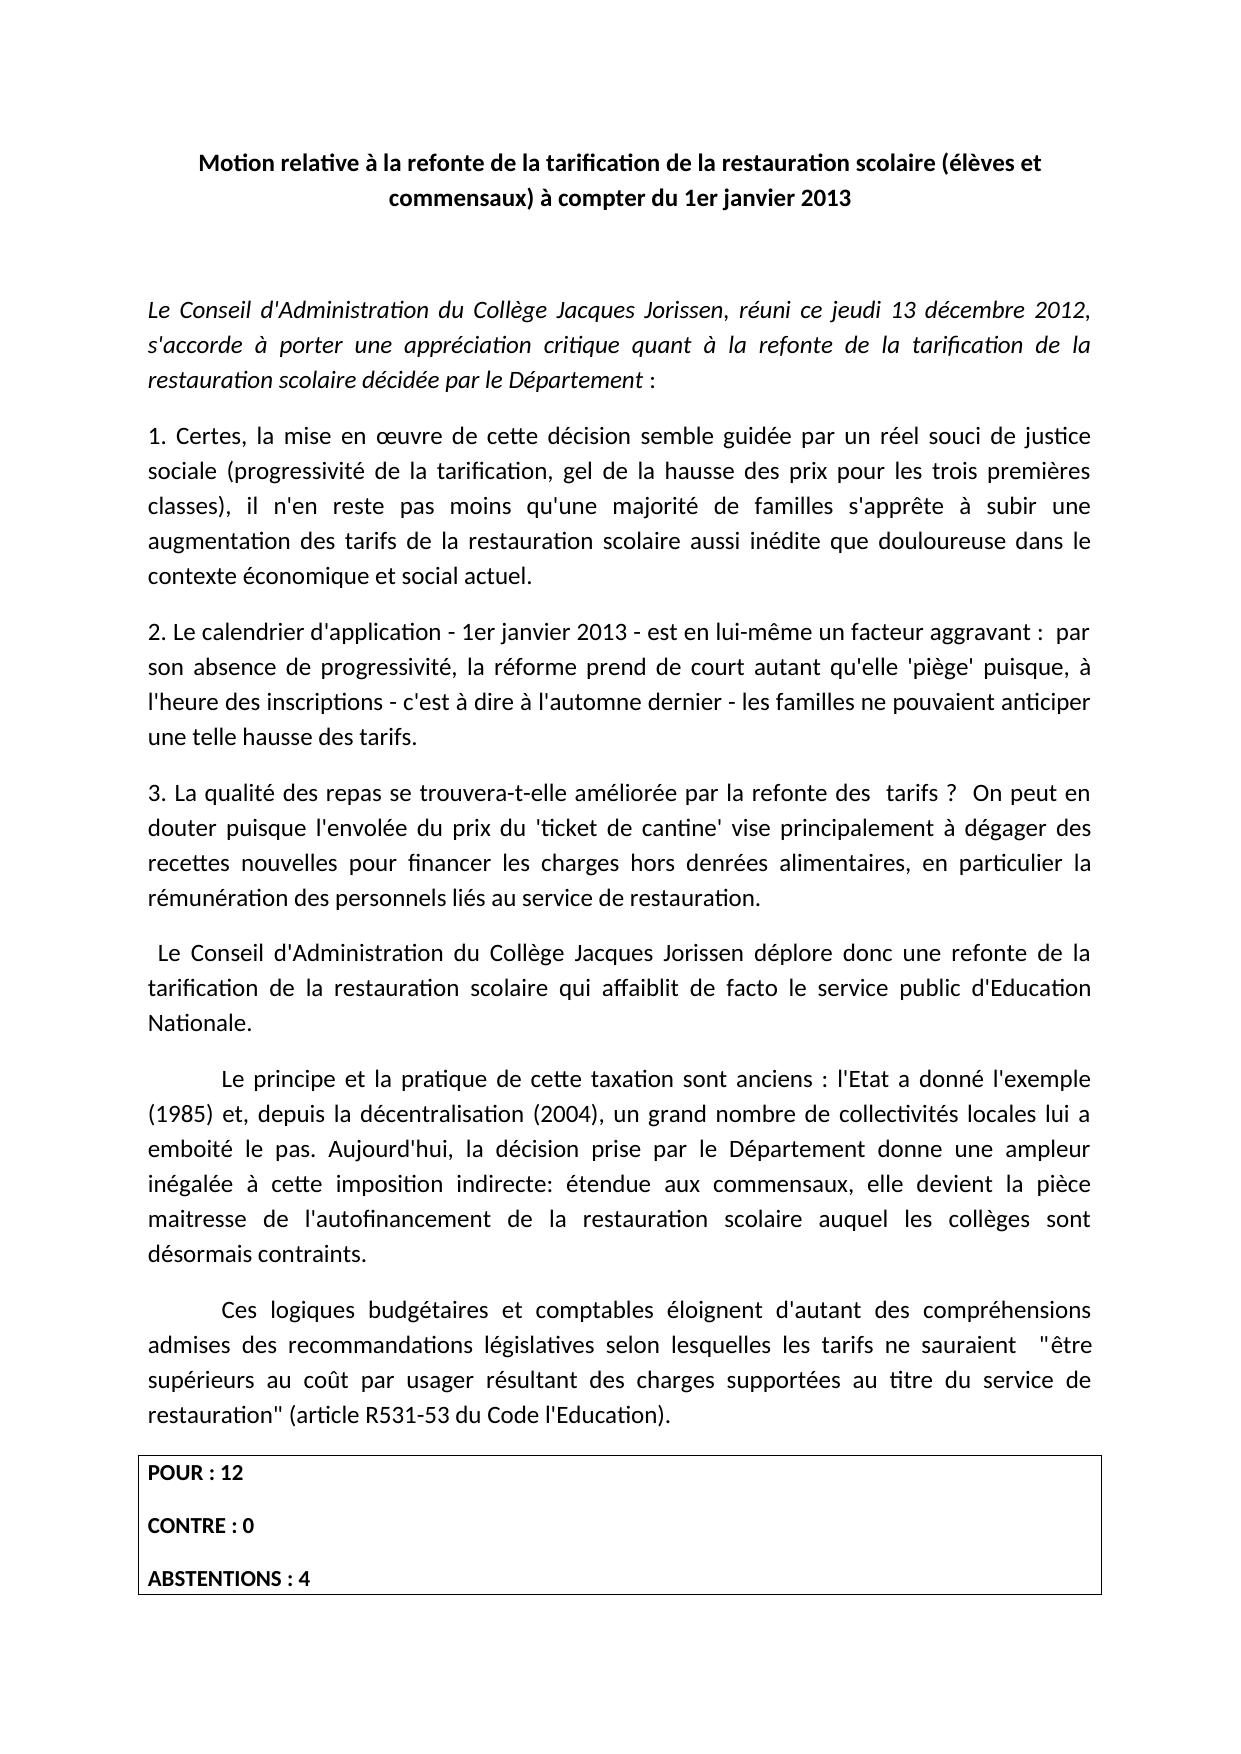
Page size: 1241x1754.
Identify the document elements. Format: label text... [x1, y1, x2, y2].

text POUR : 12 [139, 1456, 1101, 1486]
text 2. Le calendrier d'application - 1er janvier 2013 - est en lui-même un facteur aggravant : par son absence de progressivité, la réforme prend de court autant qu'elle 'piège' puisque, à l'heure des inscriptions - c'est à dire à l'automne dernier - les familles ne pouvaient anticiper une telle hausse des tarifs. [148, 616, 1093, 751]
text Motion relative à la refonte de la tarification de la restauration scolaire (élèves et commensaux) à compter du 1er janvier 2013 [148, 148, 1093, 213]
text ABSTENTIONS : 4 [139, 1561, 1101, 1594]
text Le Conseil d'Administration du Collège Jacques Jorissen déplore donc une refonte de la tarification de la restauration scolaire qui affaiblit de facto le service public d'Education Nationale. [148, 938, 1093, 1038]
text 3. La qualité des repas se trouvera-t-elle améliorée par la refonte des tarifs ? On peut en douter puisque l'envolée du prix du 'ticket de cantine' vise principalement à dégager des recettes nouvelles pour financer les charges hors denrées alimentaires, en particulier la rémunération des personnels liés au service de restauration. [148, 777, 1093, 912]
text 1. Certes, la mise en œuvre de cette décision semble guidée par un réel souci de justice sociale (progressivité de la tarification, gel de la hausse des prix pour les trois premières classes), il n'en reste pas moins qu'une majorité de familles s'apprête à subir une augmentation des tarifs de la restauration scolaire aussi inédite que douloureuse dans le contexte économique et social actuel. [148, 420, 1093, 591]
text CONTRE : 0 [139, 1508, 1101, 1539]
text Le principe et la pratique de cette taxation sont anciens : l'Etat a donné l'exemple (1985) et, depuis la décentralisation (2004), un grand nombre de collectivités locales lui a emboité le pas. Aujourd'hui, la décision prise par le Département donne une ampleur inégalée à cette imposition indirecte: étendue aux commensaux, elle devient la pièce maitresse de l'autofinancement de la restauration scolaire auquel les collèges sont désormais contraints. [148, 1063, 1093, 1269]
text Le Conseil d'Administration du Collège Jacques Jorissen, réuni ce jeudi 13 décembre 2012, s'accorde à porter une appréciation critique quant à la refonte de la tarification de la restauration scolaire décidée par le Département : [148, 294, 1093, 395]
text Ces logiques budgétaires et comptables éloignent d'autant des compréhensions admises des recommandations législatives selon lesquelles les tarifs ne sauraient "être supérieurs au coût par usager résultant des charges supportées au titre du service de restauration" (article R531-53 du Code l'Education). [148, 1294, 1093, 1430]
